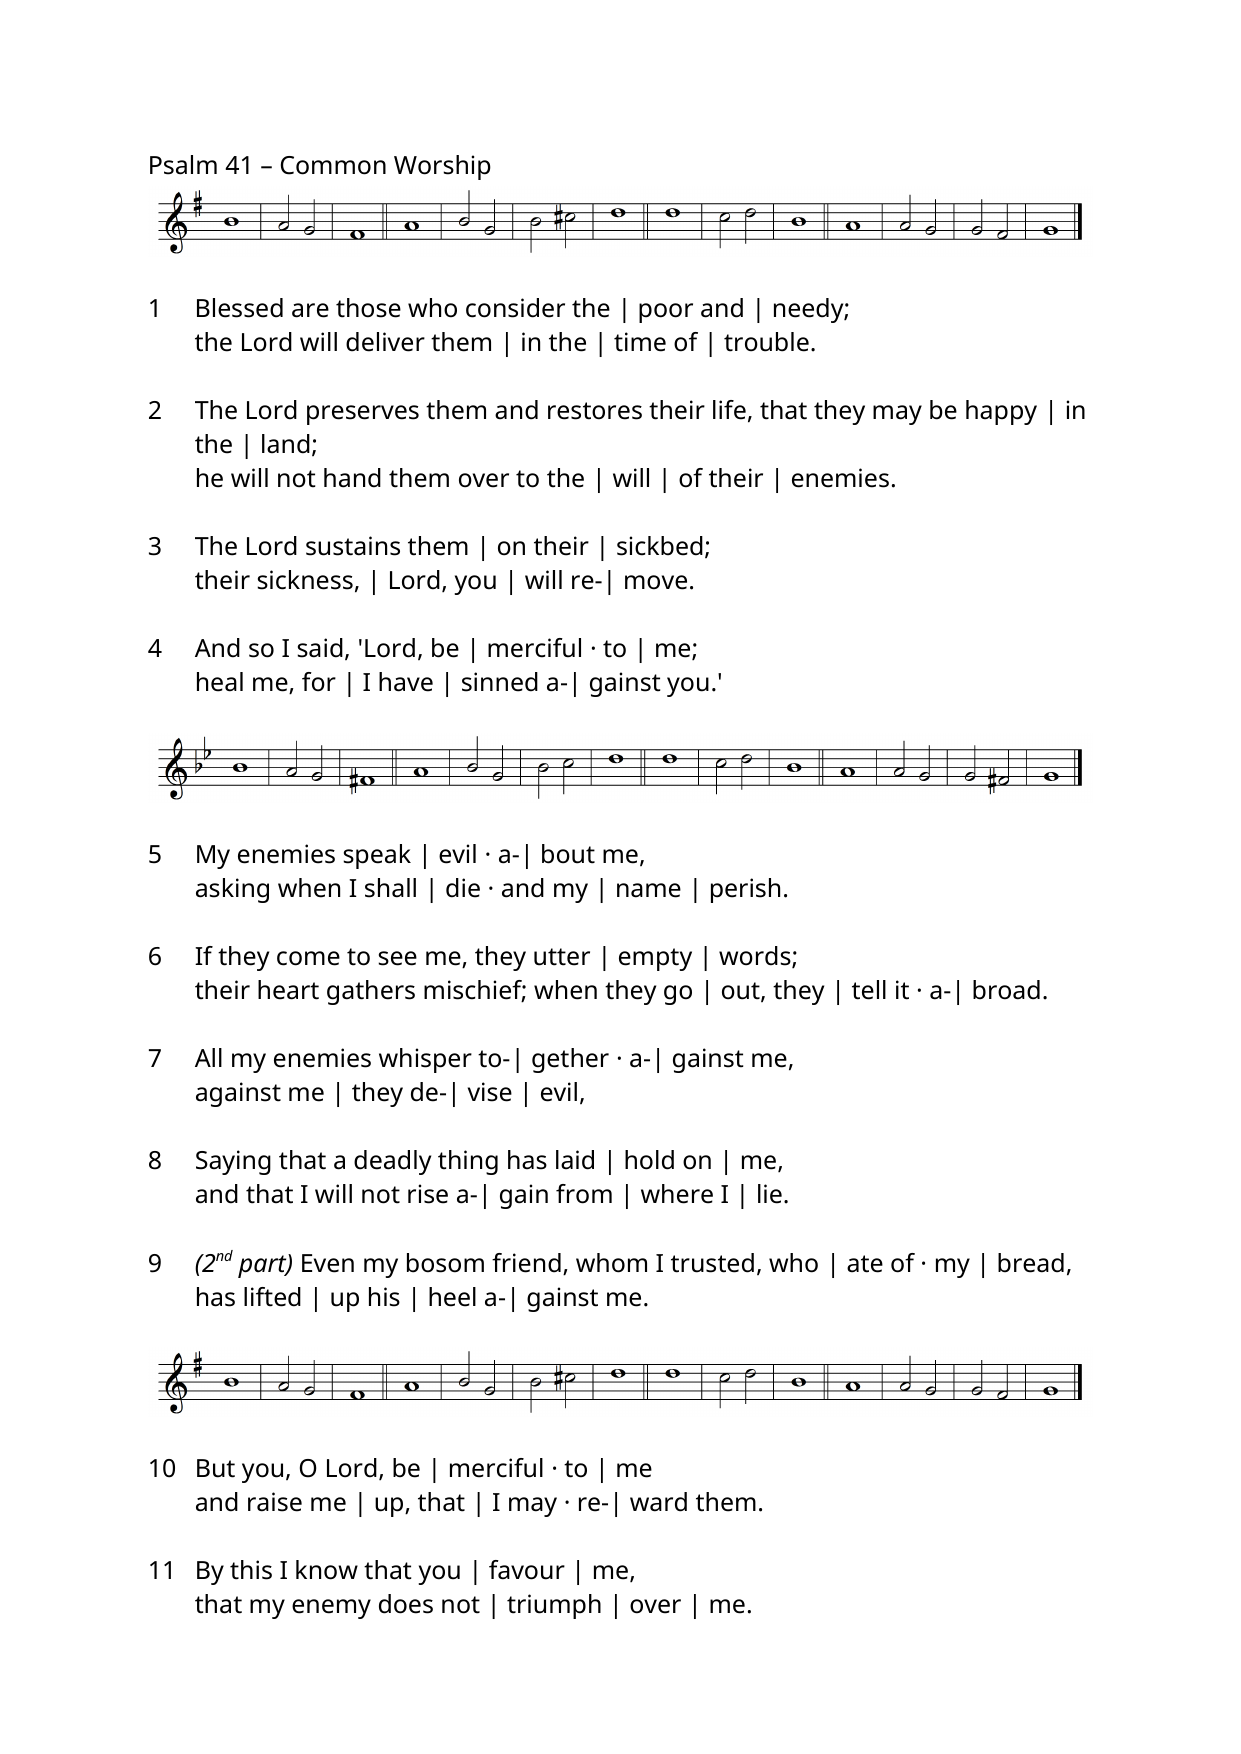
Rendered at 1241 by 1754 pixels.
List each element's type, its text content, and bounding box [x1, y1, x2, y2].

text 11 By this I know that you | favour | me, that my enemy does not | triumph | over | me. [148, 1553, 1093, 1621]
text 2 The Lord preserves them and restores their life, that they may be happy | in the | land; he will not hand them over to the | will | of their | enemies. [148, 392, 1093, 494]
text 9 (2nd part) Even my bosom friend, whom I trusted, who | ate of · my | bread, has lifted | up his | heel a-| gainst me. [148, 1245, 1093, 1313]
text 3 The Lord sustains them | on their | sickbed; their sickness, | Lord, you | will re-| move. [148, 529, 1093, 597]
text 7 All my enemies whisper to-| gether · a-| gainst me, against me | they de-| vise | evil, [148, 1041, 1093, 1109]
text 4 And so I said, 'Lord, be | merciful · to | me; heal me, for | I have | sinned a-| gainst you.' [148, 631, 1093, 699]
text 6 If they come to see me, they utter | empty | words; their heart gathers mischief; when they go | out, they | tell it · a-| broad. [148, 939, 1093, 1007]
text 10 But you, O Lord, be | merciful · to | me and raise me | up, that | I may · re-| ward them. [148, 1451, 1093, 1519]
text 8 Saying that a deadly thing has laid | hold on | me, and that I will not rise a-| gain from | where I | lie. [148, 1143, 1093, 1211]
text 1 Blessed are those who consider the | poor and | needy; the Lord will deliver them | in the | time of | trouble. [148, 290, 1093, 358]
picture [147, 186, 1093, 257]
picture [147, 733, 1093, 803]
text 5 My enemies speak | evil · a-| bout me, asking when I shall | die · and my | name | perish. [148, 836, 1093, 904]
picture [147, 1347, 1093, 1417]
text Psalm 41 – Common Worship [148, 148, 1093, 182]
